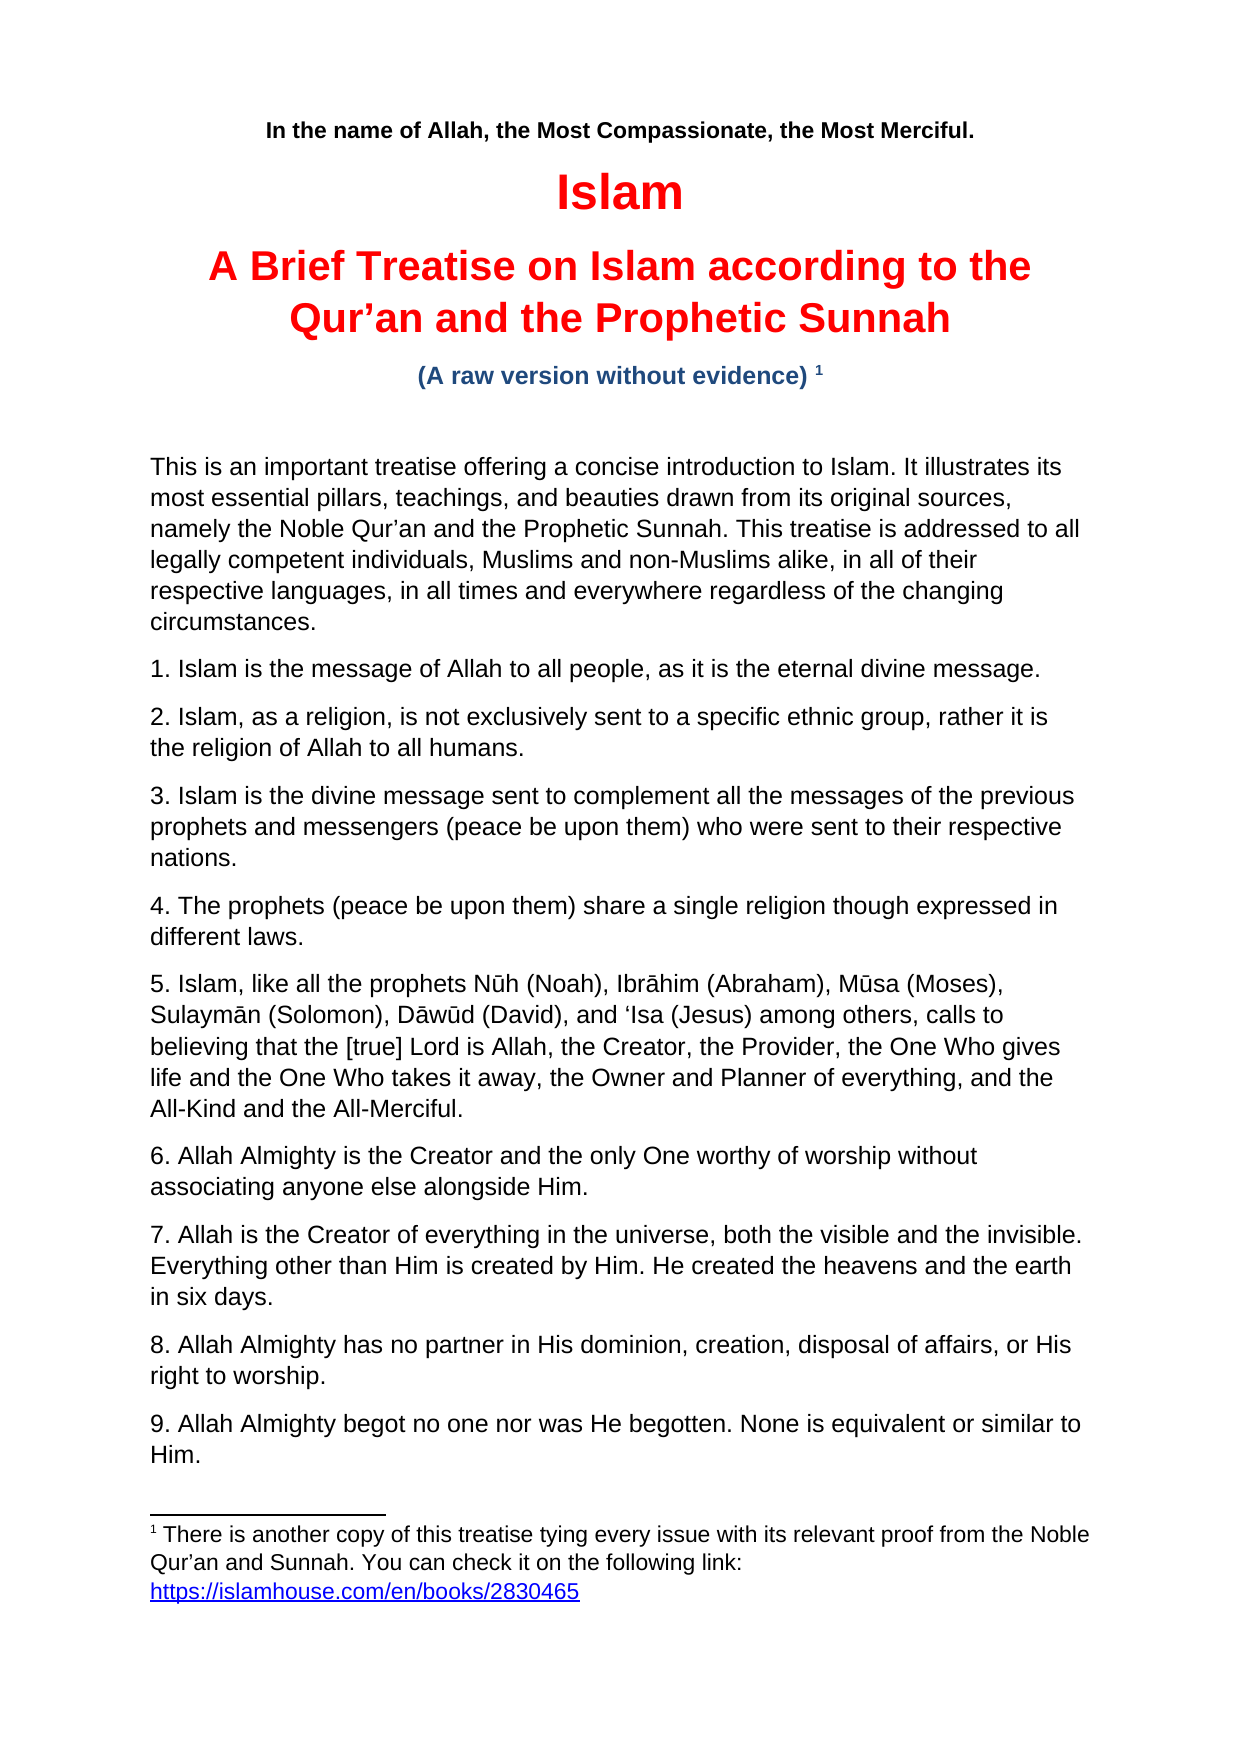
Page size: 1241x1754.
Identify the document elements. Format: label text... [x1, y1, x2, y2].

text 5. Islam, like all the prophets Nūh (Noah), Ibrāhim (Abraham), Mūsa (Moses), Sulaymān (Solomon), Dāwūd (David), and ‘Isa (Jesus) among others, calls to believing that the [true] Lord is Allah, the Creator, the Provider, the One Who gives life and the One Who takes it away, the Owner and Planner of everything, and the All-Kind and the All-Merciful. [150, 969, 1090, 1122]
text 7. Allah is the Creator of everything in the universe, both the visible and the invisible. Everything other than Him is created by Him. He created the heavens and the earth in six days. [150, 1220, 1090, 1311]
subtitle Islam [150, 163, 1090, 220]
text 3. Islam is the divine message sent to complement all the messages of the previous prophets and messengers (peace be upon them) who were sent to their respective nations. [150, 781, 1090, 872]
text This is an important treatise offering a concise introduction to Islam. It illustrates its most essential pillars, teachings, and beauties drawn from its original sources, namely the Noble Qur’an and the Prophetic Sunnah. This treatise is addressed to all legally competent individuals, Muslims and non-Muslims alike, in all of their respective languages, in all times and everywhere regardless of the changing circumstances. [150, 452, 1090, 636]
text 1. Islam is the message of Allah to all people, as it is the eternal divine message. [150, 654, 1090, 683]
text (A raw version without evidence) [150, 361, 1090, 390]
text 2. Islam, as a religion, is not exclusively sent to a specific ethnic group, rather it is the religion of Allah to all humans. [150, 702, 1090, 762]
text In the name of Allah, the Most Compassionate, the Most Merciful. [150, 117, 1090, 144]
text 9. Allah Almighty begot no one nor was He begotten. None is equivalent or similar to Him. [150, 1409, 1090, 1468]
subtitle A Brief Treatise on Islam according to the Qur’an and the Prophetic Sunnah [150, 241, 1090, 341]
text 4. The prophets (peace be upon them) share a single religion though expressed in different laws. [150, 891, 1090, 951]
text 8. Allah Almighty has no partner in His dominion, creation, disposal of affairs, or His right to worship. [150, 1330, 1090, 1390]
text 6. Allah Almighty is the Creator and the only One worthy of worship without associating anyone else alongside Him. [150, 1141, 1090, 1201]
